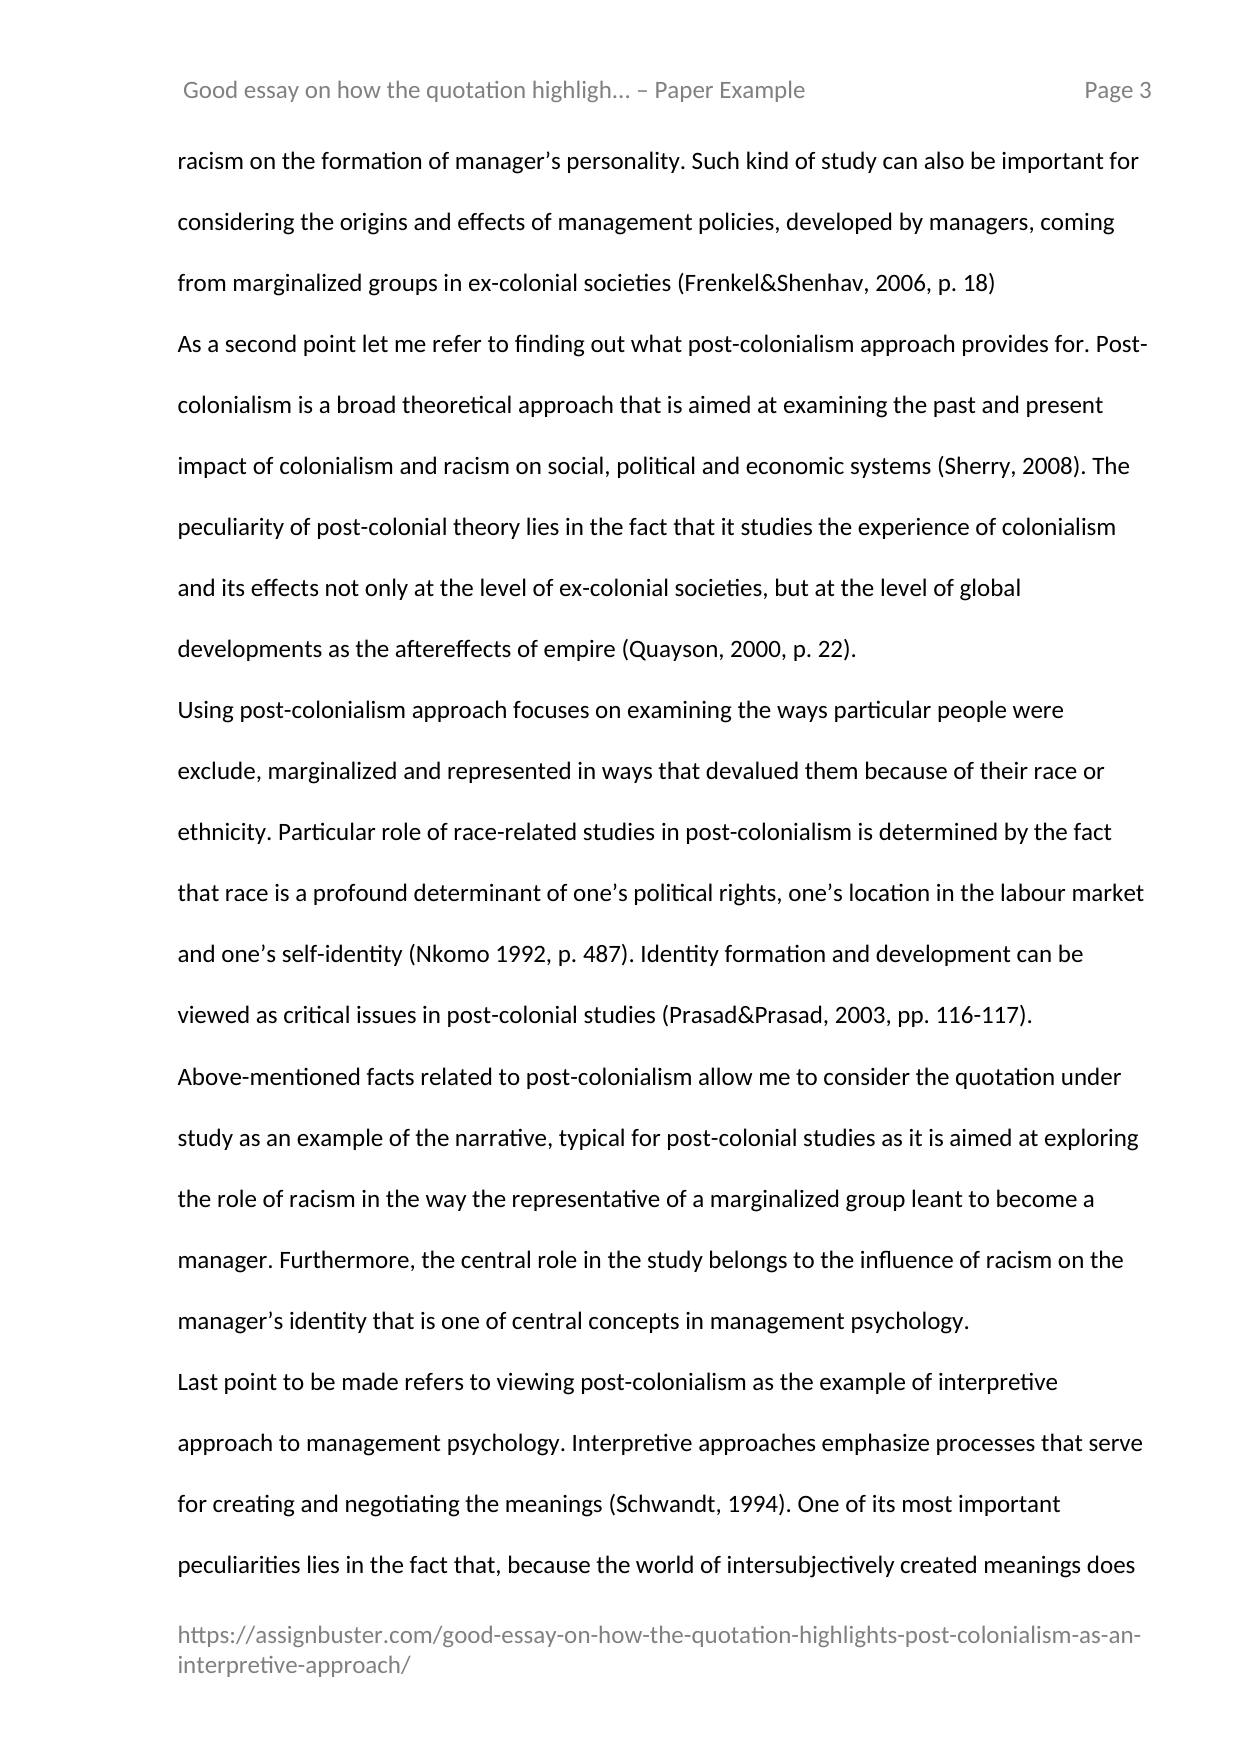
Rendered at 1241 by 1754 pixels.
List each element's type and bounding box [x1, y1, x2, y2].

text [177, 145, 1152, 1579]
